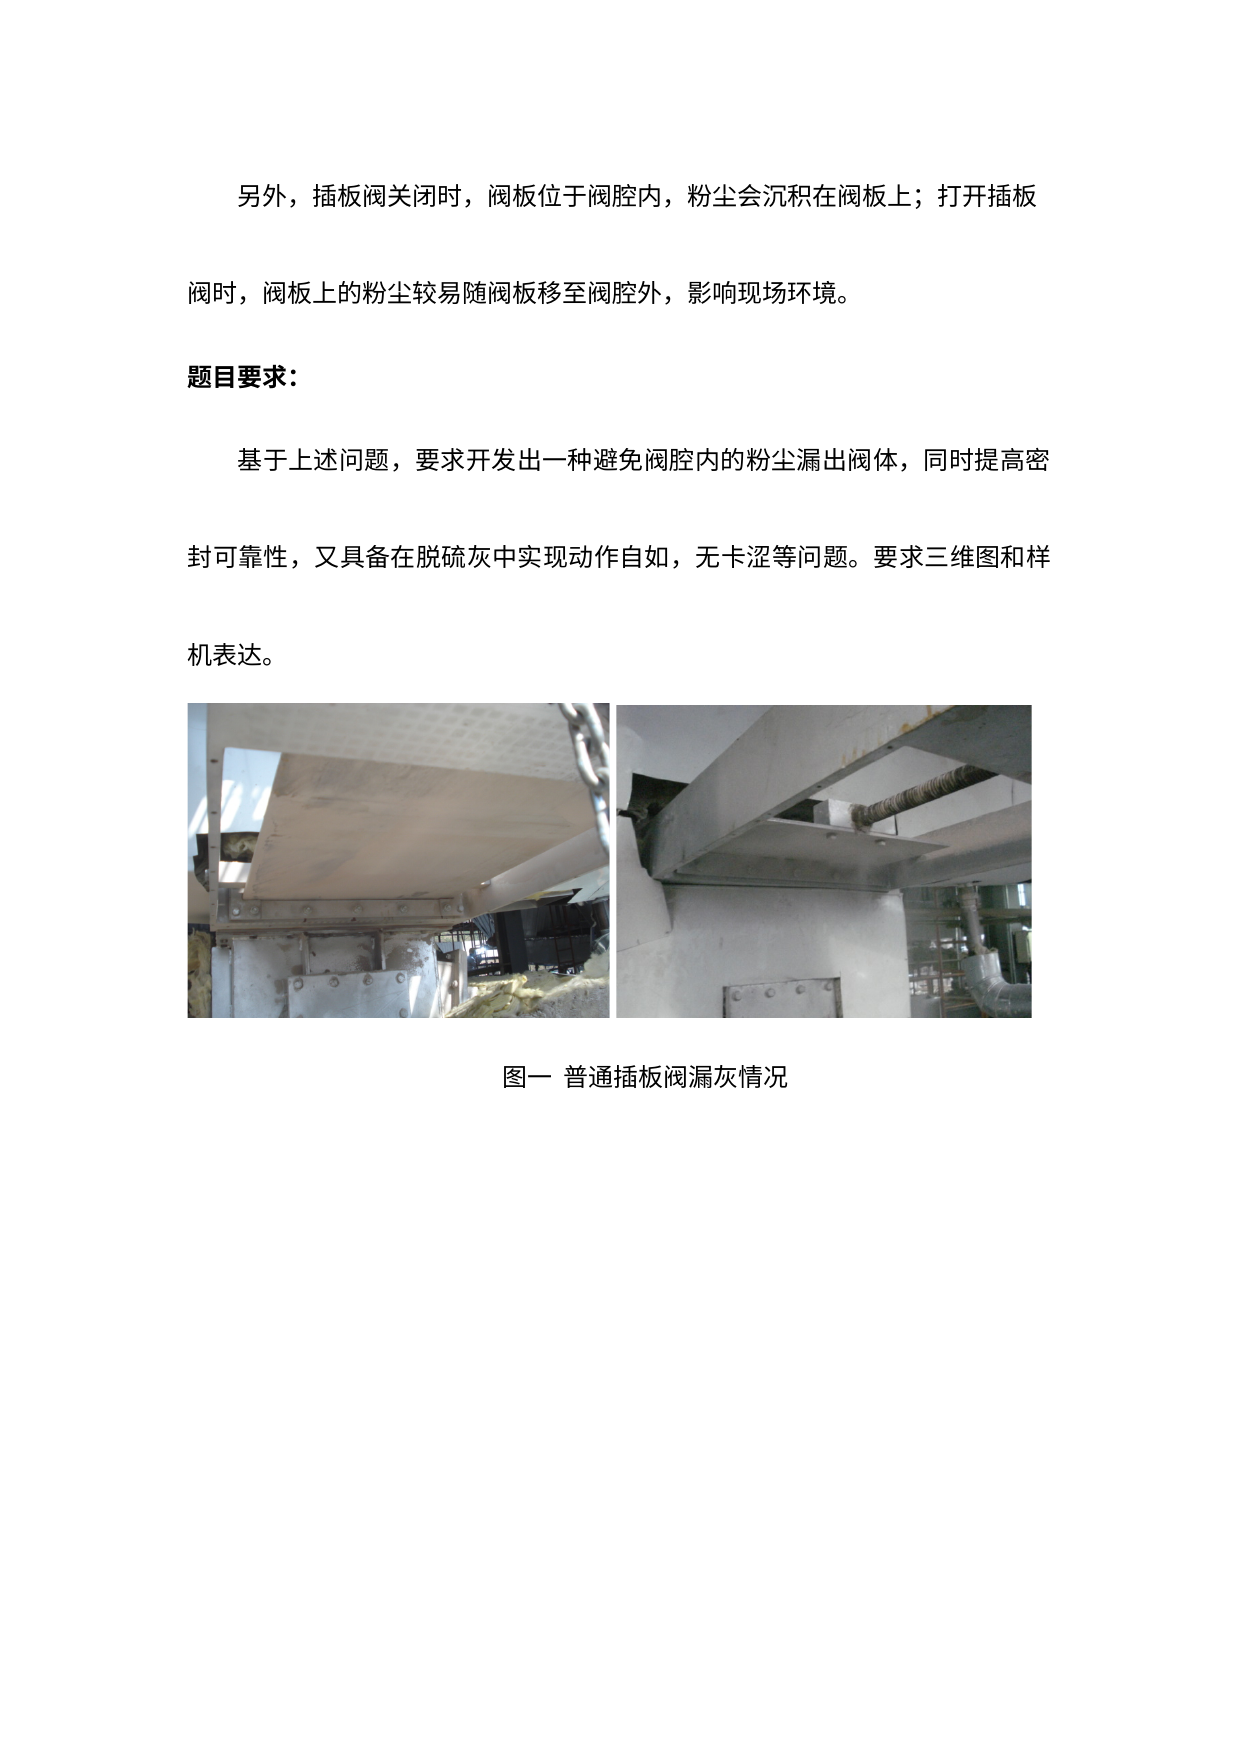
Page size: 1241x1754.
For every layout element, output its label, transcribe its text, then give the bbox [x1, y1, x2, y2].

picture [187, 703, 610, 1018]
picture [616, 705, 1032, 1018]
text 基于上述问题，要求开发出一种避免阀腔内的粉尘漏出阀体，同时提高密封可靠性，又具备在脱硫灰中实现动作自如，无卡涩等问题。要求三维图和样机表达。 [187, 426, 1053, 686]
text 题目要求： [187, 343, 1053, 408]
text 图一 普通插板阀漏灰情况 [187, 1043, 1053, 1108]
text 另外，插板阀关闭时，阀板位于阀腔内，粉尘会沉积在阀板上；打开插板阀时，阀板上的粉尘较易随阀板移至阀腔外，影响现场环境。 [187, 162, 1053, 324]
